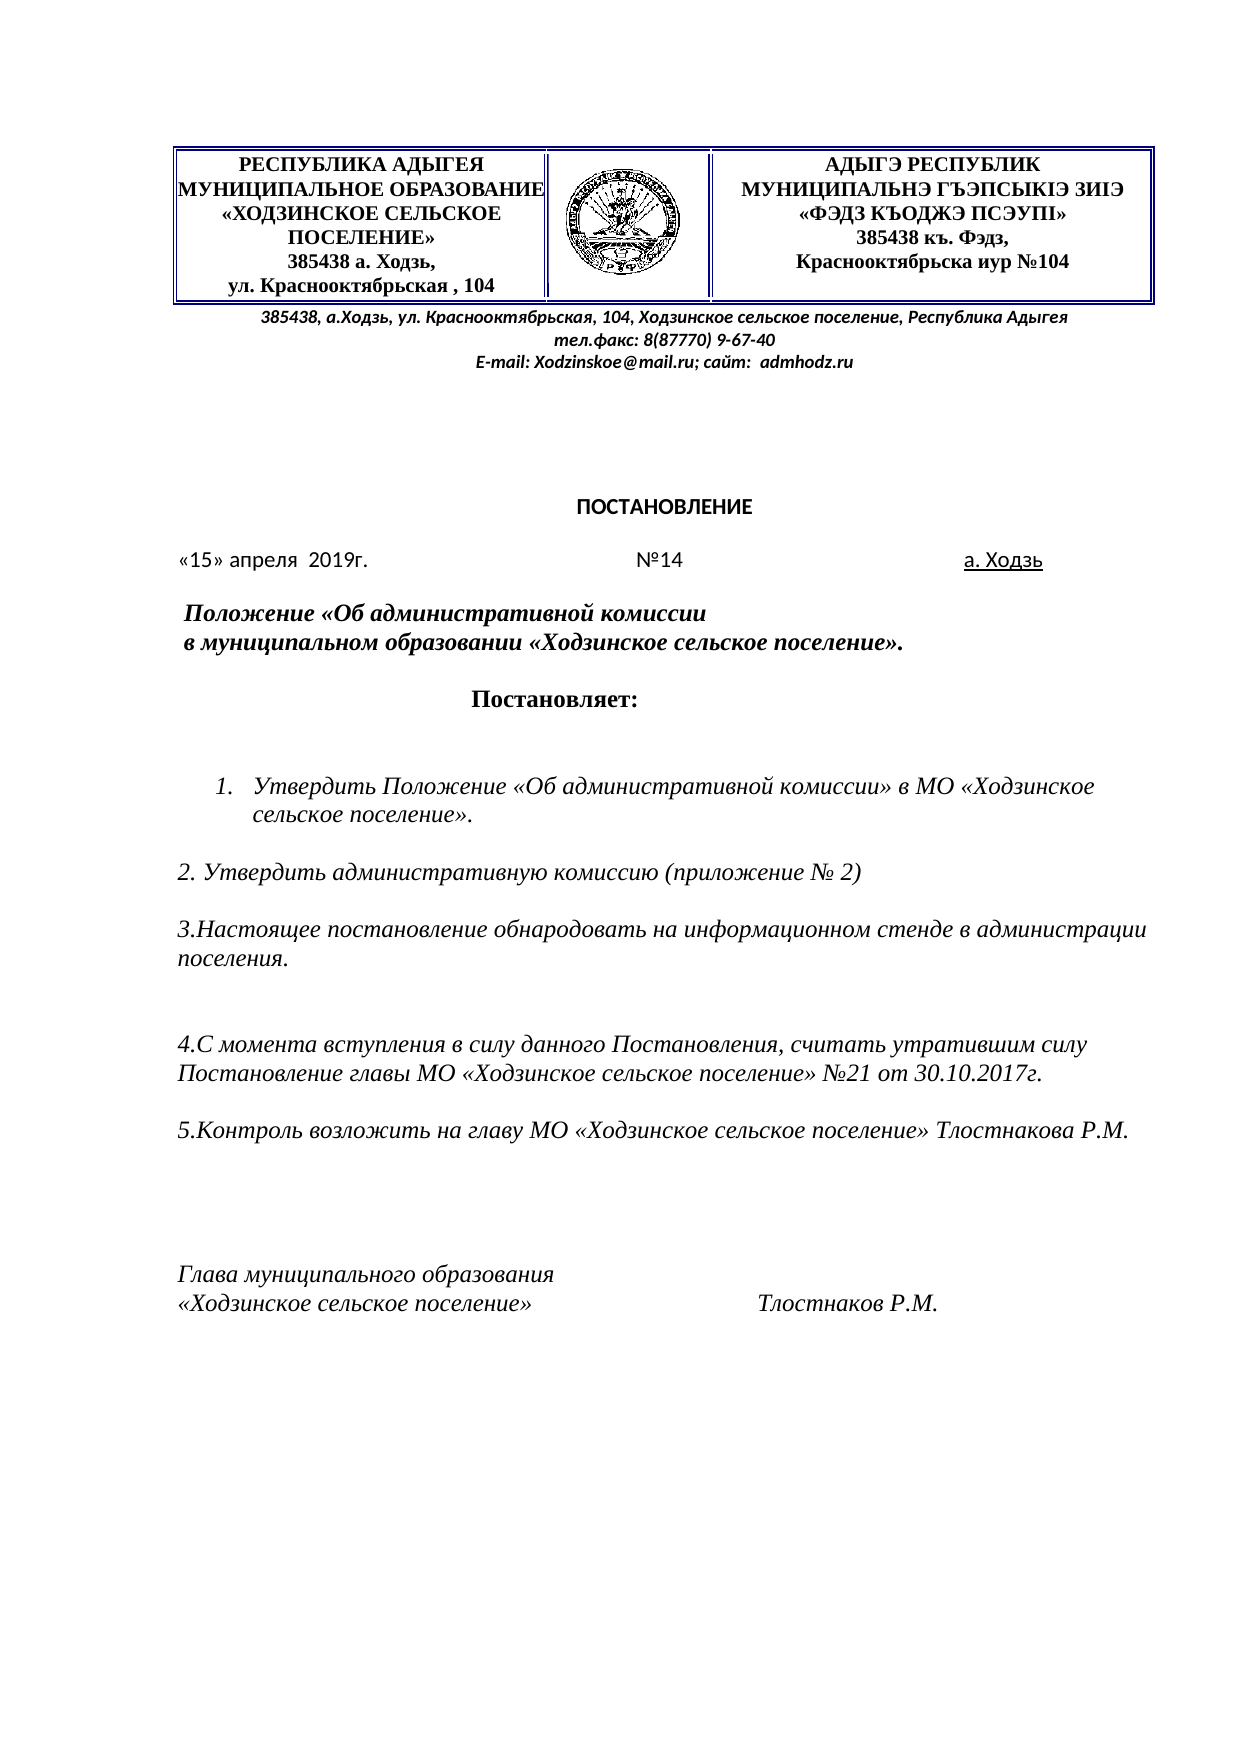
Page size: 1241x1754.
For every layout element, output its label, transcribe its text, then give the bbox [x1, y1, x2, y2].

text 4.С момента вступления в силу данного Постановления, считать утратившим силу Постановление главы МО «Ходзинское сельское поселение» №21 от 30.10.2017г. [177, 1029, 1152, 1086]
text 385438, а.Ходзь, ул. Краснооктябрьская, 104, Ходзинское сельское поселение, Республика Адыгея [177, 305, 1152, 328]
text в муниципальном образовании «Ходзинское сельское поселение». [177, 627, 1152, 656]
table_header РЕСПУБЛИКА АДЫГЕЯ МУНИЦИПАЛЬНОЕ ОБРАЗОВАНИЕ «ХОДЗИНСКОЕ СЕЛЬСКОЕ ПОСЕЛЕНИЕ» 385438 а. Ходзь, ул. Краснооктябрьская , 104 [177, 151, 546, 300]
table_header АДЫГЭ РЕСПУБЛИК МУНИЦИПАЛЬНЭ ГЪЭПСЫКIЭ ЗИIЭ «ФЭДЗ КЪОДЖЭ ПСЭУПI» 385438 къ. Фэдз, Краснооктябрьска иур №104 [711, 150, 1150, 300]
text 5.Контроль возложить на главу МО «Ходзинское сельское поселение» Тлостнакова Р.М. [177, 1115, 1152, 1144]
text «15» апреля 2019г. №14 а. Ходзь [177, 545, 1152, 573]
text Положение «Об административной комиссии [177, 598, 1152, 627]
picture [548, 152, 694, 283]
text Глава муниципального образования [177, 1259, 1152, 1288]
text «Ходзинское сельское поселение» Тлостнаков Р.М. [177, 1288, 1152, 1316]
text 3.Настоящее постановление обнародовать на информационном стенде в администрации поселения. [177, 914, 1152, 971]
text 2. Утвердить административную комиссию (приложение № 2) [177, 857, 1152, 886]
text Постановляет: [177, 684, 1152, 713]
text ПОСТАНОВЛЕНИЕ [177, 492, 1152, 520]
list Утвердить Положение «Об административной комиссии» в МО «Ходзинское сельское поселение». [215, 771, 1152, 828]
text E-mail: Xodzinskoe@mail.ru; сайт: admhodz.ru [177, 351, 1152, 374]
text тел.факс: 8(87770) 9-67-40 [177, 328, 1152, 351]
table_header [546, 148, 711, 300]
